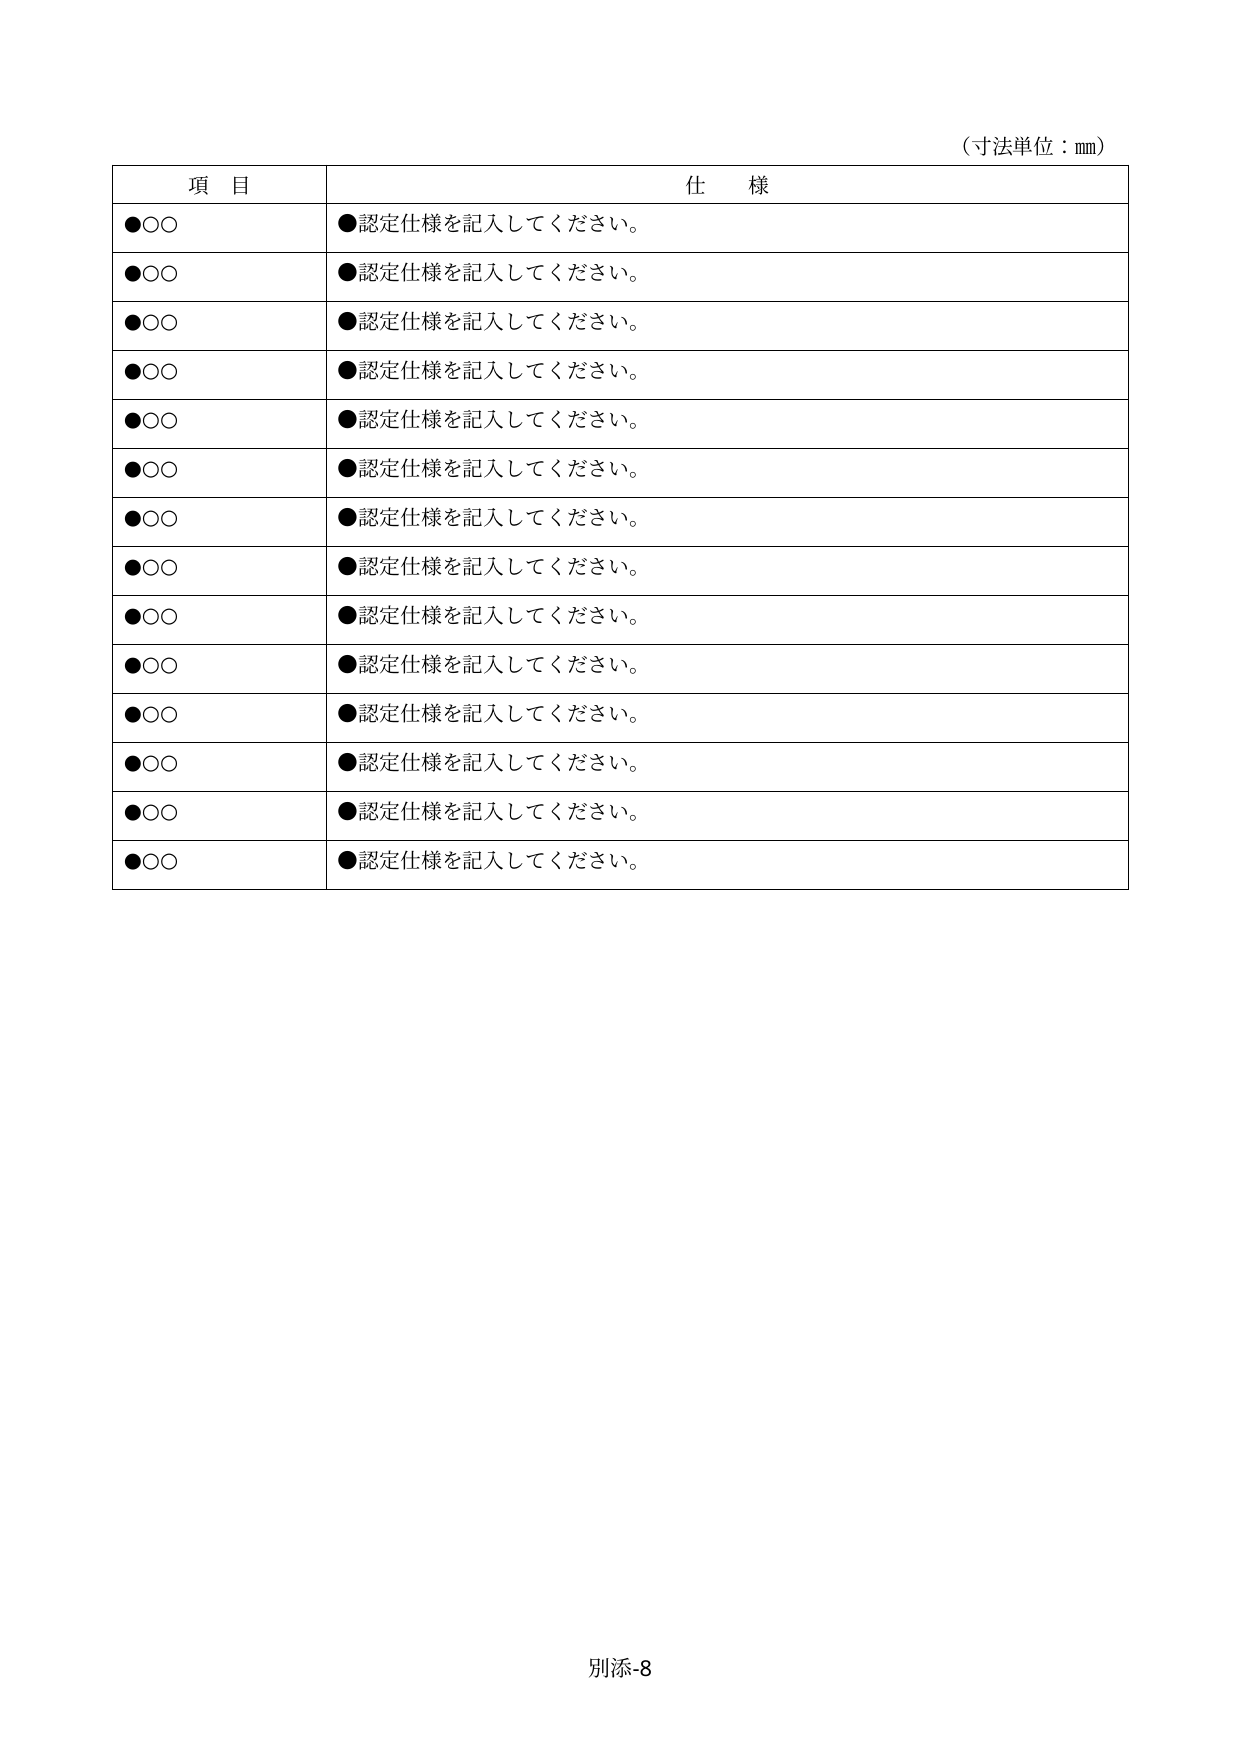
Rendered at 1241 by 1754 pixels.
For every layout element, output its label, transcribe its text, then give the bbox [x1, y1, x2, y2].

table_cell ●認定仕様を記入してください。 [327, 694, 1128, 742]
table_cell ●○○ [113, 596, 326, 644]
table_cell ●認定仕様を記入してください。 [327, 253, 1128, 301]
table_cell ●認定仕様を記入してください。 [327, 400, 1128, 448]
table_cell ●○○ [113, 302, 326, 350]
table_cell ●認定仕様を記入してください。 [327, 547, 1128, 595]
table_cell ●○○ [113, 645, 326, 693]
table_cell ●認定仕様を記入してください。 [327, 645, 1128, 693]
table_cell ●認定仕様を記入してください。 [327, 743, 1128, 791]
table_cell ●○○ [113, 351, 326, 399]
table_cell 仕 様 [327, 166, 1128, 203]
table_cell ●認定仕様を記入してください。 [327, 351, 1128, 399]
table_cell ●認定仕様を記入してください。 [327, 841, 1128, 888]
table_cell ●○○ [113, 449, 326, 497]
table_cell ●○○ [113, 694, 326, 742]
table_cell ●○○ [113, 792, 326, 839]
table_cell ●認定仕様を記入してください。 [327, 792, 1128, 839]
table_cell ●認定仕様を記入してください。 [327, 596, 1128, 644]
table_cell ●認定仕様を記入してください。 [327, 449, 1128, 497]
table_header （寸法単位：㎜） [112, 127, 1128, 164]
table_cell 項 目 [113, 166, 326, 203]
table_cell ●○○ [113, 743, 326, 791]
table_cell ●○○ [113, 498, 326, 546]
table_cell ●認定仕様を記入してください。 [327, 498, 1128, 546]
table_cell ●認定仕様を記入してください。 [327, 302, 1128, 350]
table_cell ●○○ [113, 547, 326, 595]
table_cell ●○○ [113, 253, 326, 301]
table_cell ●認定仕様を記入してください。 [327, 204, 1128, 252]
table_cell ●○○ [113, 204, 326, 252]
table_cell ●○○ [113, 400, 326, 448]
table_cell ●○○ [113, 841, 326, 888]
